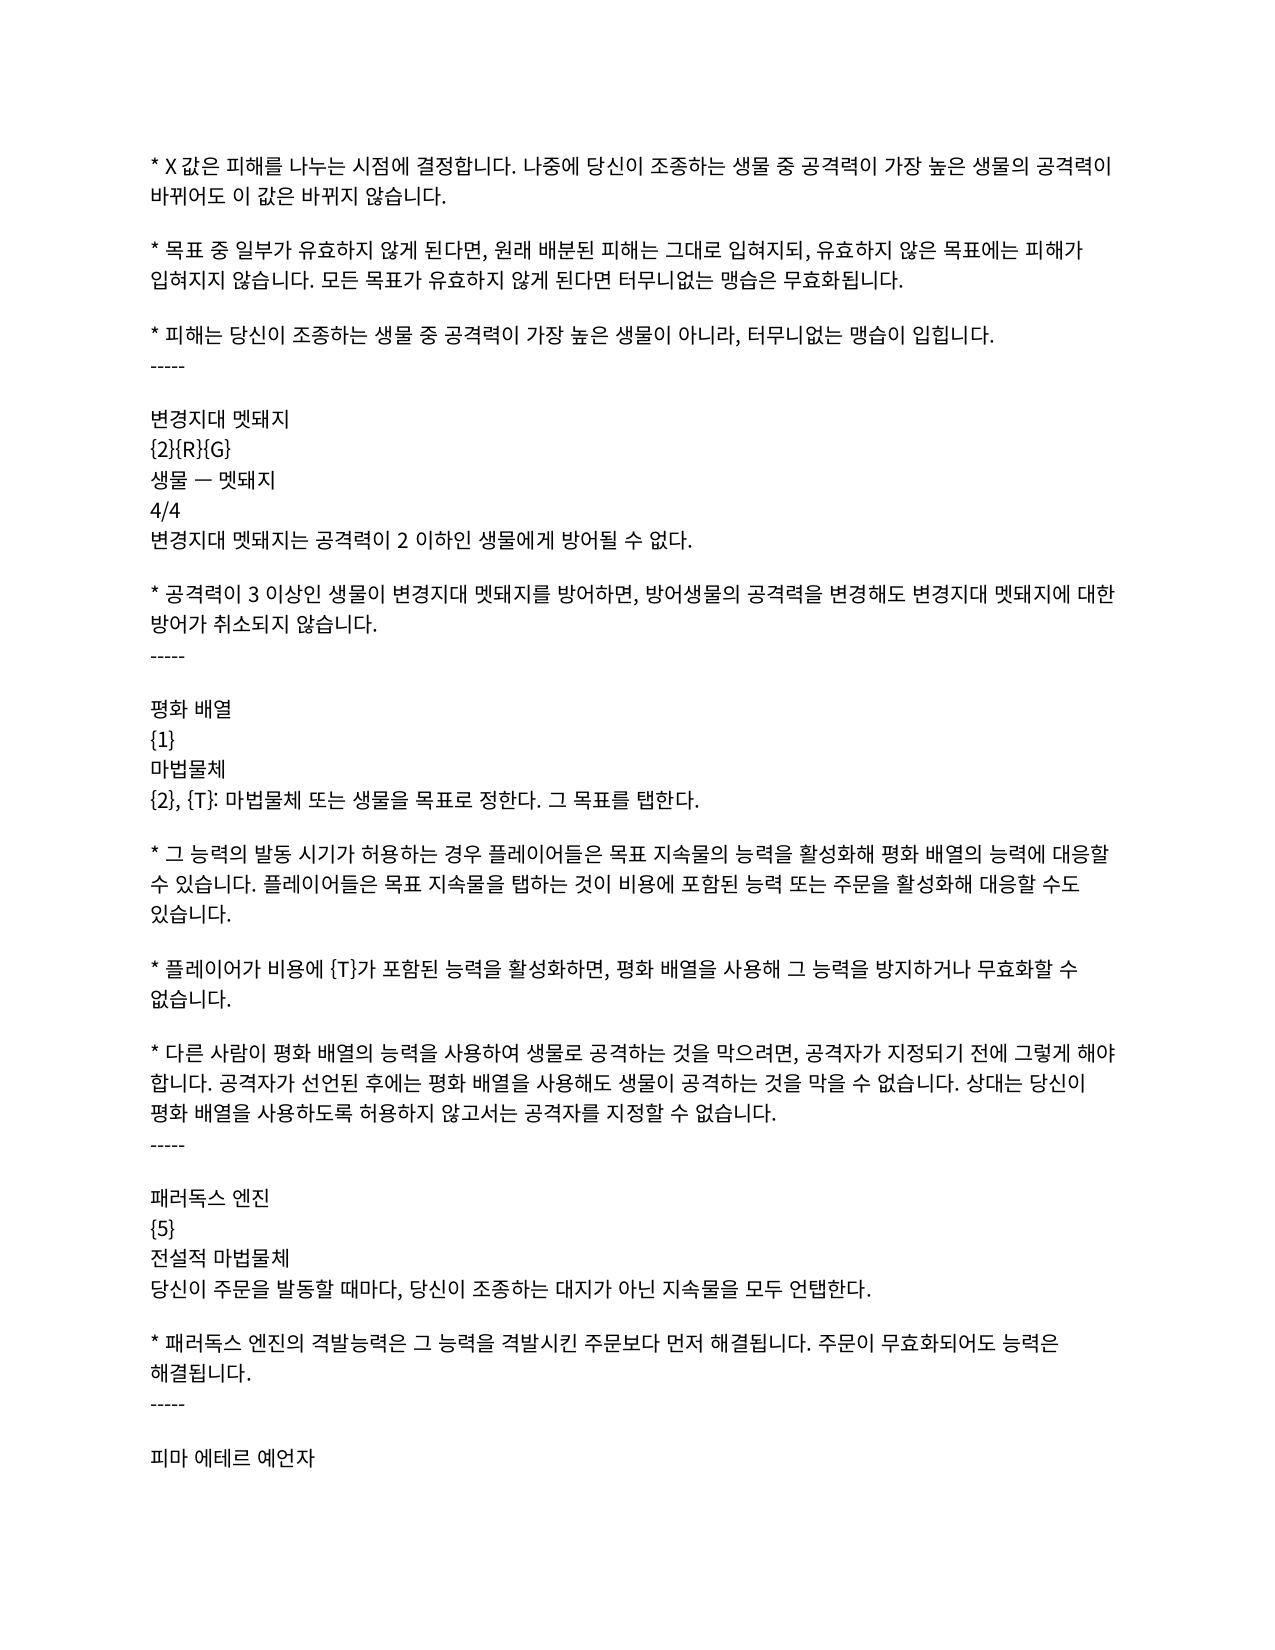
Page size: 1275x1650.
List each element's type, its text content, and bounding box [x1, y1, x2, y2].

text 마법물체 [150, 754, 1125, 784]
text 당신이 주문을 발동할 때마다, 당신이 조종하는 대지가 아닌 지속물을 모두 언탭한다. [150, 1273, 1125, 1303]
text {2}, {T}: 마법물체 또는 생물을 목표로 정한다. 그 목표를 탭한다. [150, 784, 1125, 814]
text ----- [150, 1387, 1125, 1418]
text * 피해는 당신이 조종하는 생물 중 공격력이 가장 높은 생물이 아니라, 터무니없는 맹습이 입힙니다. [150, 319, 1125, 349]
text {1} [150, 723, 1125, 754]
text {2}{R}{G} [150, 434, 1125, 464]
text {5} [150, 1212, 1125, 1243]
text ----- [150, 639, 1125, 669]
text * 공격력이 3 이상인 생물이 변경지대 멧돼지를 방어하면, 방어생물의 공격력을 변경해도 변경지대 멧돼지에 대한 방어가 취소되지 않습니다. [150, 578, 1125, 639]
text 평화 배열 [150, 693, 1125, 723]
text 생물 — 멧돼지 [150, 464, 1125, 494]
text * 플레이어가 비용에 {T}가 포함된 능력을 활성화하면, 평화 배열을 사용해 그 능력을 방지하거나 무효화할 수 없습니다. [150, 953, 1125, 1013]
text 4/4 [150, 494, 1125, 524]
text ----- [150, 349, 1125, 379]
text * X값은 피해를 나누는 시점에 결정합니다. 나중에 당신이 조종하는 생물 중 공격력이 가장 높은 생물의 공격력이 바뀌어도 이 값은 바뀌지 않습니다. [150, 150, 1125, 210]
text * 다른 사람이 평화 배열의 능력을 사용하여 생물로 공격하는 것을 막으려면, 공격자가 지정되기 전에 그렇게 해야 합니다. 공격자가 선언된 후에는 평화 배열을 사용해도 생물이 공격하는 것을 막을 수 없습니다. 상대는 당신이 평화 배열을 사용하도록 허용하지 않고서는 공격자를 지정할 수 없습니다. [150, 1037, 1125, 1128]
text 전설적 마법물체 [150, 1243, 1125, 1273]
text 피마 에테르 예언자 [150, 1442, 1125, 1472]
text ----- [150, 1128, 1125, 1158]
text 패러독스 엔진 [150, 1182, 1125, 1212]
text 변경지대 멧돼지 [150, 403, 1125, 434]
text * 그 능력의 발동 시기가 허용하는 경우 플레이어들은 목표 지속물의 능력을 활성화해 평화 배열의 능력에 대응할 수 있습니다. 플레이어들은 목표 지속물을 탭하는 것이 비용에 포함된 능력 또는 주문을 활성화해 대응할 수도 있습니다. [150, 838, 1125, 929]
text * 패러독스 엔진의 격발능력은 그 능력을 격발시킨 주문보다 먼저 해결됩니다. 주문이 무효화되어도 능력은 해결됩니다. [150, 1327, 1125, 1387]
text 변경지대 멧돼지는 공격력이 2 이하인 생물에게 방어될 수 없다. [150, 524, 1125, 554]
text * 목표 중 일부가 유효하지 않게 된다면, 원래 배분된 피해는 그대로 입혀지되, 유효하지 않은 목표에는 피해가 입혀지지 않습니다. 모든 목표가 유효하지 않게 된다면 터무니없는 맹습은 무효화됩니다. [150, 234, 1125, 295]
